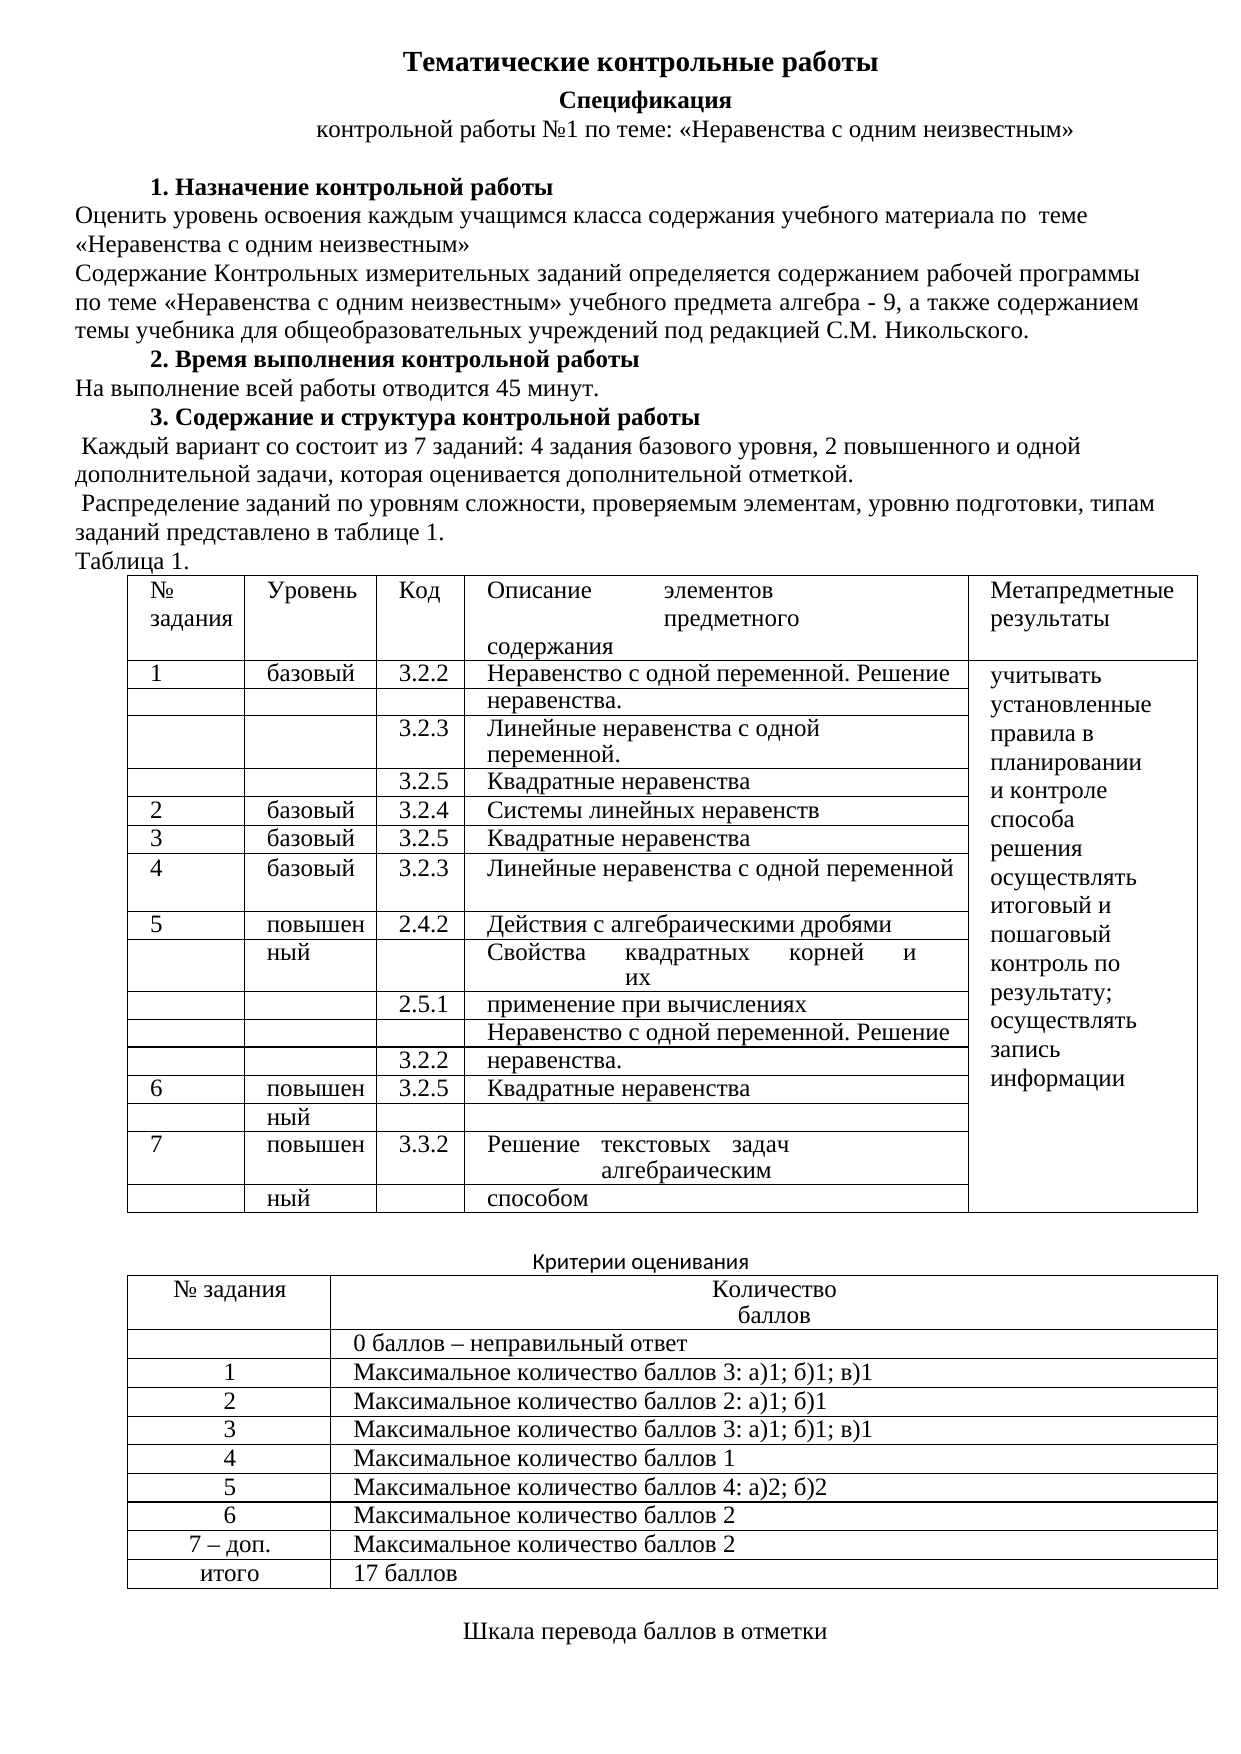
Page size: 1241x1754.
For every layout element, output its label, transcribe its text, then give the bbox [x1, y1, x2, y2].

table_cell повышен [245, 1132, 376, 1184]
table_cell 3.3.2 [377, 1132, 464, 1184]
table_cell базовый [245, 797, 376, 824]
table_cell 4 [128, 1445, 330, 1473]
table_header № задания [128, 1276, 330, 1329]
table_cell Квадратные неравенства [465, 826, 968, 853]
text Таблица 1. [75, 546, 1165, 574]
table_header № задания [128, 576, 244, 659]
table_cell 3.2.5 [377, 1076, 464, 1103]
table_cell базовый [245, 854, 376, 911]
text контрольной работы №1 по теме: «Неравенства с одним неизвестным» [316, 114, 1165, 143]
table_cell учитывать установленные правила в планировании и контроле способа решения осуществлять итоговый и пошаговый контроль по результату; осуществлять запись информации [969, 661, 1197, 1212]
text Содержание Контрольных измерительных заданий определяется содержанием рабочей программы по теме «Неравенства с одним неизвестным» учебного предмета алгебра - 9, а также содержанием темы учебника для общеобразовательных учреждений под редакцией С.М. Никольского. [75, 258, 1141, 344]
table_cell ный [245, 1104, 376, 1131]
text Шкала перевода баллов в отметки [358, 1616, 932, 1645]
table_cell 1 [128, 661, 244, 687]
table_cell базовый [245, 826, 376, 853]
table_cell [377, 1185, 464, 1212]
subtitle Назначение контрольной работы [150, 172, 1165, 201]
table_header Уровень [245, 576, 376, 659]
table_cell 6 [128, 1503, 330, 1530]
table_cell [377, 1020, 464, 1046]
table_cell [128, 716, 244, 767]
table_cell 3.2.3 [377, 716, 464, 767]
table_cell 3 [128, 826, 244, 853]
table_cell 7 – доп. [128, 1531, 330, 1559]
table_cell [128, 1104, 244, 1131]
table_cell 3.2.2 [377, 1048, 464, 1075]
table_cell [245, 689, 376, 715]
table_cell 3.2.5 [377, 769, 464, 796]
table_cell применение при вычислениях [465, 992, 968, 1019]
text Оценить уровень освоения каждым учащимся класса содержания учебного материала по теме [75, 201, 1165, 229]
table_cell повышен [245, 912, 376, 939]
text Тематические контрольные работы [75, 44, 1165, 78]
text Каждый вариант со состоит из 7 заданий: 4 задания базового уровня, 2 повышенного и одной дополнительной задачи, которая оценивается дополнительной отметкой. [75, 431, 1165, 488]
table_cell Неравенство с одной переменной. Решение [465, 661, 968, 687]
table_cell 3.2.5 [377, 826, 464, 853]
table_cell неравенства. [465, 1048, 968, 1075]
table_cell [128, 1020, 244, 1046]
table_cell 6 [128, 1076, 244, 1103]
table_cell [377, 1104, 464, 1131]
table_cell Свойства квадратных корней и их [465, 940, 968, 991]
table_cell Системы линейных неравенств [465, 797, 968, 824]
table_cell [128, 940, 244, 991]
table_cell базовый [245, 661, 376, 687]
table_cell Максимальное количество баллов 4: а)2; б)2 [331, 1474, 1217, 1501]
table_cell Неравенство с одной переменной. Решение [465, 1020, 968, 1046]
table_cell 2.5.1 [377, 992, 464, 1019]
table_cell [128, 992, 244, 1019]
subtitle Время выполнения контрольной работы [150, 345, 1165, 373]
table_cell Квадратные неравенства [465, 769, 968, 796]
table_cell [128, 1185, 244, 1212]
table_cell 3.2.2 [377, 661, 464, 687]
table_cell Максимальное количество баллов 3: а)1; б)1; в)1 [331, 1417, 1217, 1444]
table_header Количество баллов [331, 1276, 1217, 1329]
table_cell Действия с алгебраическими дробями [465, 912, 968, 939]
table_cell 2 [128, 1388, 330, 1416]
table_cell 1 [128, 1359, 330, 1387]
table_cell 5 [128, 912, 244, 939]
table_cell [377, 940, 464, 991]
table_cell 3 [128, 1417, 330, 1444]
subtitle Спецификация [359, 86, 932, 114]
table_cell ный [245, 940, 376, 991]
table_cell 5 [128, 1474, 330, 1501]
text На выполнение всей работы отводится 45 минут. [75, 373, 1165, 402]
table_cell 17 баллов [331, 1560, 1217, 1588]
table_cell [245, 992, 376, 1019]
table_cell 3.2.4 [377, 797, 464, 824]
table_cell итого [128, 1560, 330, 1588]
table_cell [245, 716, 376, 767]
table_cell [245, 769, 376, 796]
table_header Метапредметные результаты [969, 576, 1197, 659]
table_cell Линейные неравенства с одной переменной. [465, 716, 968, 767]
table_cell 2 [128, 797, 244, 824]
table_cell Максимальное количество баллов 2: а)1; б)1 [331, 1388, 1217, 1416]
table_cell 0 баллов – неправильный ответ [331, 1330, 1217, 1358]
table_cell Максимальное количество баллов 2 [331, 1531, 1217, 1559]
table_cell [128, 689, 244, 715]
table_header Код [377, 576, 464, 659]
table_cell [377, 689, 464, 715]
text Распределение заданий по уровням сложности, проверяемым элементам, уровню подготовки, типам заданий представлено в таблице 1. [75, 488, 1165, 546]
table_cell Квадратные неравенства [465, 1076, 968, 1103]
table_cell 4 [128, 854, 244, 911]
table_cell [245, 1048, 376, 1075]
text Критерии оценивания [75, 1247, 1165, 1275]
table_cell [128, 769, 244, 796]
table_cell Линейные неравенства с одной переменной [465, 854, 968, 911]
table_cell [245, 1020, 376, 1046]
table_cell [128, 1330, 330, 1358]
text «Неравенства с одним неизвестным» [75, 229, 1165, 258]
table_cell Максимальное количество баллов 1 [331, 1445, 1217, 1473]
table_cell способом [465, 1185, 968, 1212]
table_cell 2.4.2 [377, 912, 464, 939]
table_cell Максимальное количество баллов 3: а)1; б)1; в)1 [331, 1359, 1217, 1387]
table_cell [128, 1048, 244, 1075]
table_cell ный [245, 1185, 376, 1212]
subtitle Содержание и структура контрольной работы [150, 402, 1165, 431]
table_cell [465, 1104, 968, 1131]
table_cell 3.2.3 [377, 854, 464, 911]
table_cell неравенства. [465, 689, 968, 715]
table_cell Максимальное количество баллов 2 [331, 1503, 1217, 1530]
table_cell 7 [128, 1132, 244, 1184]
table_cell повышен [245, 1076, 376, 1103]
table_header Описание элементов предметного содержания [465, 576, 968, 659]
table_cell Решение текстовых задач алгебраическим [465, 1132, 968, 1184]
